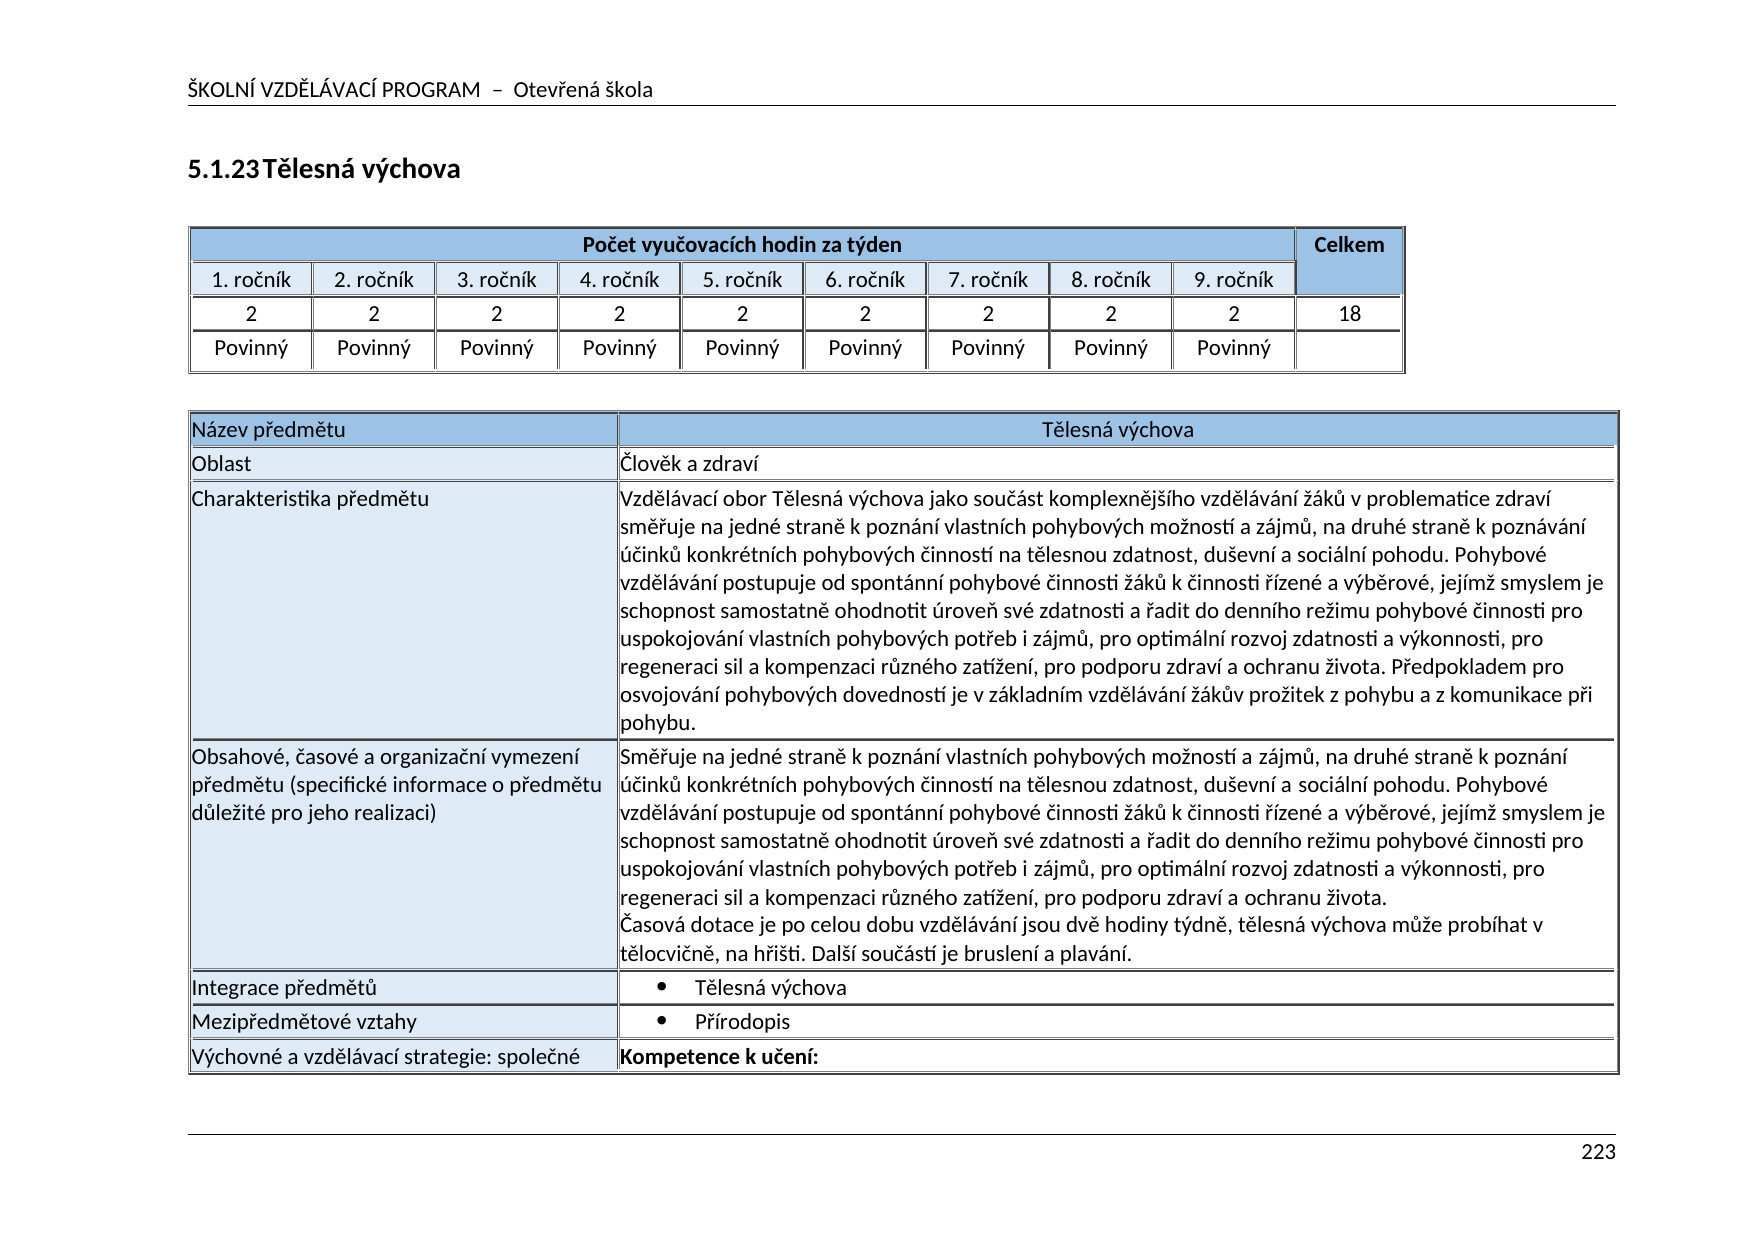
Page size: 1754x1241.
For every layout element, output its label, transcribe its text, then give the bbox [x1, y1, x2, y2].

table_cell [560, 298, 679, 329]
subtitle Tělesná výchova [187, 150, 1616, 186]
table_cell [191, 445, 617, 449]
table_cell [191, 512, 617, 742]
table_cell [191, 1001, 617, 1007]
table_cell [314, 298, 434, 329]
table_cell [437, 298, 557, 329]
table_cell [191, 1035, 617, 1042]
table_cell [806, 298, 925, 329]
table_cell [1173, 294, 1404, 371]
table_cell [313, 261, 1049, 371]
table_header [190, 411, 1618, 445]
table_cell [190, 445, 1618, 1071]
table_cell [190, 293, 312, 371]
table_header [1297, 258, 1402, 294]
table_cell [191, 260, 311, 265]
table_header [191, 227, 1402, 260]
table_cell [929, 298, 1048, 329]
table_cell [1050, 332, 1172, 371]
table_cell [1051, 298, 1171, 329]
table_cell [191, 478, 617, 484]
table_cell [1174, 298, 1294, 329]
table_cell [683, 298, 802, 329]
